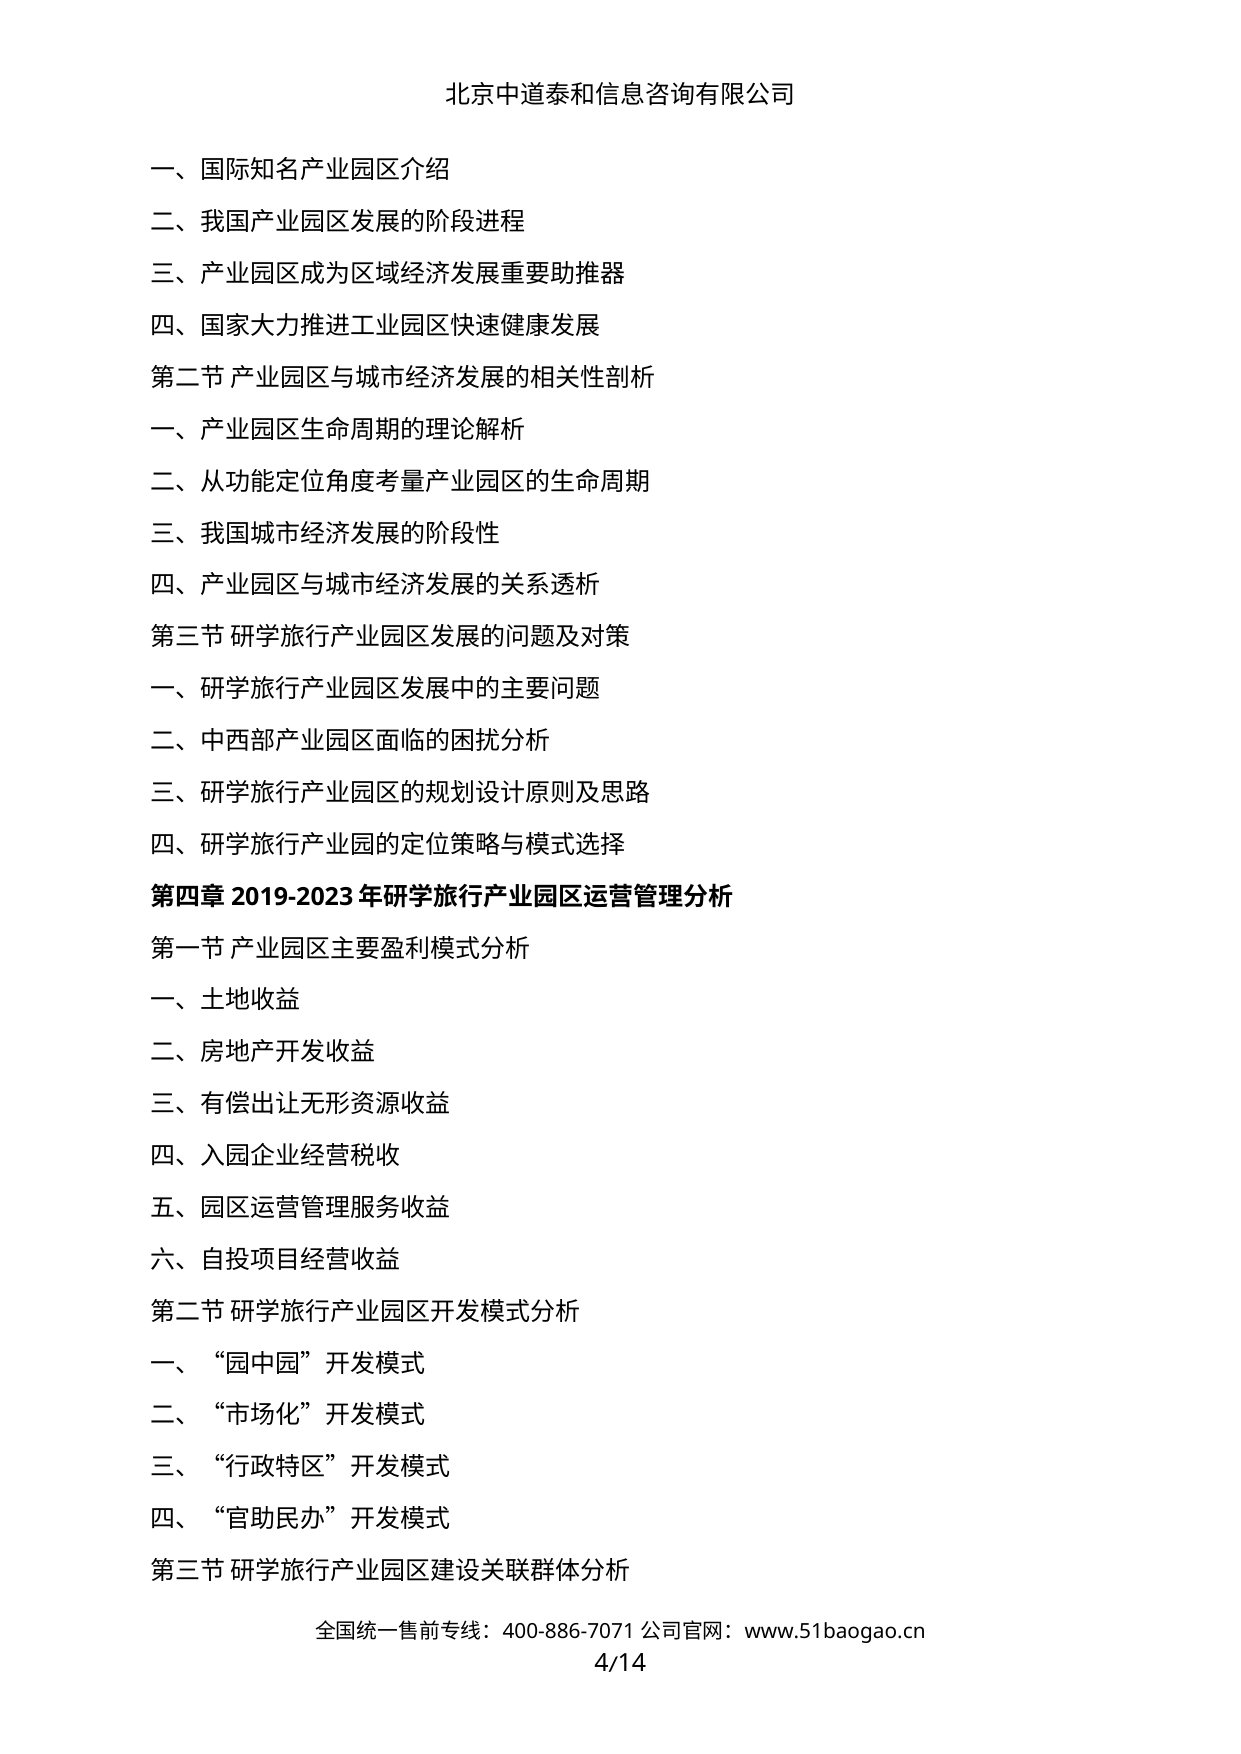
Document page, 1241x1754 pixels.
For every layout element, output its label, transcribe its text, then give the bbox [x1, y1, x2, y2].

text 一、国际知名产业园区介绍 [150, 150, 1090, 186]
text 二、房地产开发收益 [150, 1032, 1090, 1068]
text 四、“官助民办”开发模式 [150, 1499, 1090, 1535]
text 五、园区运营管理服务收益 [150, 1187, 1090, 1224]
text 第二节 研学旅行产业园区开发模式分析 [150, 1291, 1090, 1327]
text 第三节 研学旅行产业园区建设关联群体分析 [150, 1551, 1090, 1587]
text 三、我国城市经济发展的阶段性 [150, 513, 1090, 549]
text 二、中西部产业园区面临的困扰分析 [150, 721, 1090, 757]
text 第二节 产业园区与城市经济发展的相关性剖析 [150, 357, 1090, 394]
text 二、我国产业园区发展的阶段进程 [150, 202, 1090, 238]
text 四、入园企业经营税收 [150, 1136, 1090, 1172]
text 第一节 产业园区主要盈利模式分析 [150, 928, 1090, 964]
text 四、研学旅行产业园的定位策略与模式选择 [150, 824, 1090, 861]
text 一、“园中园”开发模式 [150, 1343, 1090, 1379]
text 四、国家大力推进工业园区快速健康发展 [150, 306, 1090, 342]
text 三、有偿出让无形资源收益 [150, 1084, 1090, 1120]
text 第四章 2019-2023年研学旅行产业园区运营管理分析 [150, 876, 1090, 912]
text 二、“市场化”开发模式 [150, 1395, 1090, 1431]
text 三、研学旅行产业园区的规划设计原则及思路 [150, 772, 1090, 809]
text 三、“行政特区”开发模式 [150, 1447, 1090, 1483]
text 四、产业园区与城市经济发展的关系透析 [150, 565, 1090, 601]
text 一、产业园区生命周期的理论解析 [150, 409, 1090, 446]
text 一、土地收益 [150, 980, 1090, 1016]
text 第三节 研学旅行产业园区发展的问题及对策 [150, 617, 1090, 653]
text 一、研学旅行产业园区发展中的主要问题 [150, 669, 1090, 705]
text 六、自投项目经营收益 [150, 1239, 1090, 1276]
text 二、从功能定位角度考量产业园区的生命周期 [150, 461, 1090, 497]
text 三、产业园区成为区域经济发展重要助推器 [150, 254, 1090, 290]
